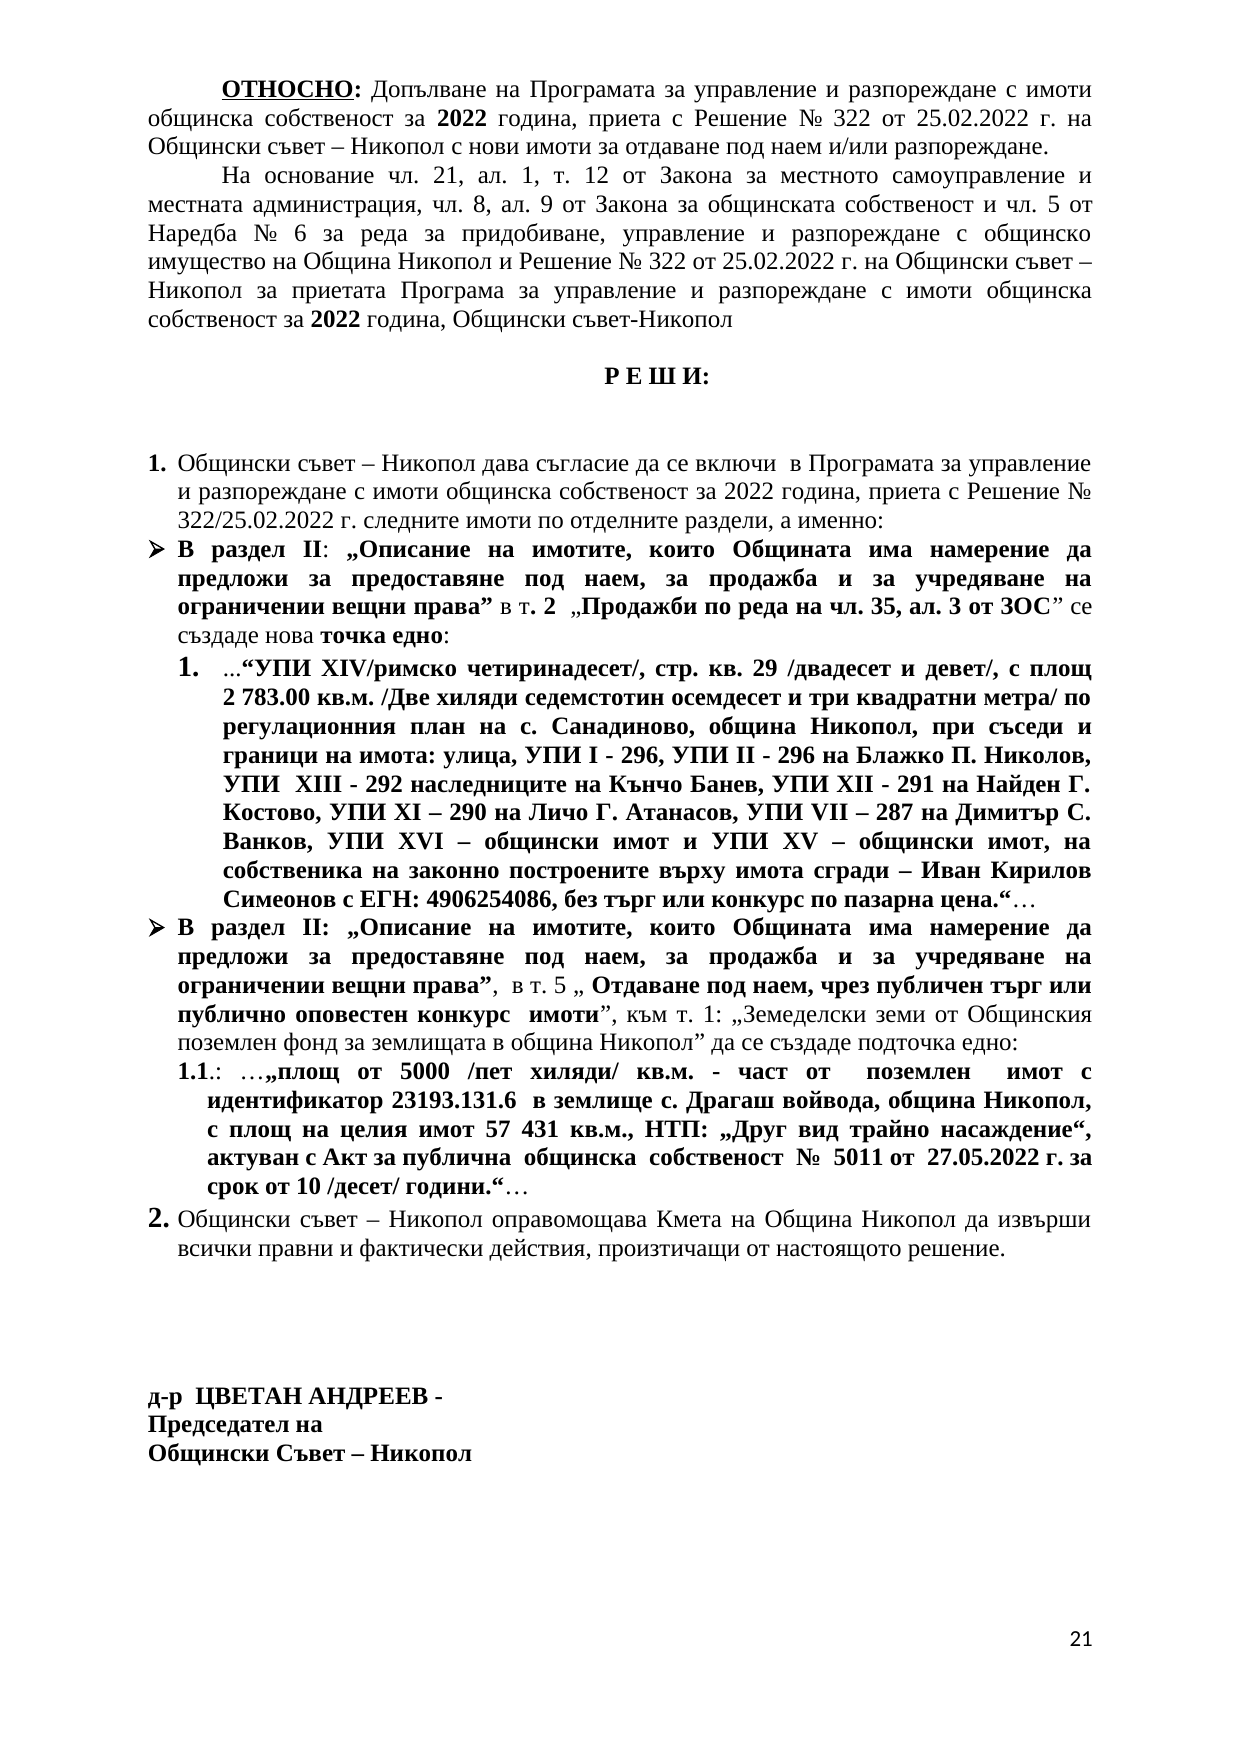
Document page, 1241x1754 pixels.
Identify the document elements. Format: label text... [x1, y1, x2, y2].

text Председател на [148, 1409, 1092, 1438]
text ОТНОСНО: Допълване на Програмата за управление и разпореждане с имоти общинска собственост за 2022 година, приета с Решение № 322 от 25.02.2022 г. на Общински съвет – Никопол с нови имоти за отдаване под наем и/или разпореждане. [148, 74, 1092, 160]
list В раздел II: „Описание на имотите, които Общината има намерение да предложи за предоставяне под наем, за продажба и за учредяване на ограничении вещни права” в т. 2 „Продажби по реда на чл. 35, ал. 3 от ЗОС” се създаде нова точка едно: [148, 534, 1092, 649]
list ...“УПИ XIV/римско четиринадесет/, стр. кв. 29 /двадесет и девет/, с площ 2 783.00 кв.м. /Две хиляди седемстотин осемдесет и три квадратни метра/ по регулационния план на с. Санадиново, община Никопол, при съседи и граници на имота: улица, УПИ I - 296, УПИ II - 296 на Блажко П. Николов, УПИ XIII - 292 наследниците на Кънчо Банев, УПИ XII - 291 на Найден Г. Костово, УПИ XI – 290 на Личо Г. Атанасов, УПИ VII – 287 на Димитър С. Ванков, УПИ XVI – общински имот и УПИ XV – общински имот, на собственика на законно построените върху имота сгради – Иван Кирилов Симеонов с ЕГН: 4906254086, без търг или конкурс по пазарна цена.“… [177, 649, 1092, 912]
text Общински Съвет – Никопол [148, 1438, 1092, 1467]
list В раздел II: „Описание на имотите, които Общината има намерение да предложи за предоставяне под наем, за продажба и за учредяване на ограничении вещни права”, в т. 5 „ Отдаване под наем, чрез публичен търг или публично оповестен конкурс имоти”, към т. 1: „Земеделски земи от Общинския поземлен фонд за землищата в община Никопол” да се създаде подточка едно: [148, 912, 1092, 1056]
list Общински съвет – Никопол оправомощава Кмета на Община Никопол да извърши всички правни и фактически действия, произтичащи от настоящото решение. [148, 1200, 1092, 1262]
text 1.1.: …„площ от 5000 /пет хиляди/ кв.м. - част от поземлен имот с идентификатор 23193.131.6 в землище с. Драгаш войвода, община Никопол, с площ на целия имот 57 431 кв.м., НТП: „Друг вид трайно насаждение“, актуван с Акт за публична общинска собственост № 5011 от 27.05.2022 г. за срок от 10 /десет/ години.“… [177, 1056, 1092, 1200]
text Р Е Ш И: [148, 361, 1092, 390]
text д-р ЦВЕТАН АНДРЕЕВ - [148, 1381, 1092, 1409]
text На основание чл. 21, ал. 1, т. 12 от Закона за местното самоуправление и местната администрация, чл. 8, ал. 9 от Закона за общинската собственост и чл. 5 от Наредба № 6 за реда за придобиване, управление и разпореждане с общинско имущество на Община Никопол и Решение № 322 от 25.02.2022 г. на Общински съвет – Никопол за приетата Програма за управление и разпореждане с имоти общинска собственост за 2022 година, Общински съвет-Никопол [148, 160, 1092, 333]
list Общински съвет – Никопол дава съгласие да се включи в Програмата за управление и разпореждане с имоти общинска собственост за 2022 година, приета с Решение № 322/25.02.2022 г. следните имоти по отделните раздели, а именно: [148, 448, 1092, 534]
